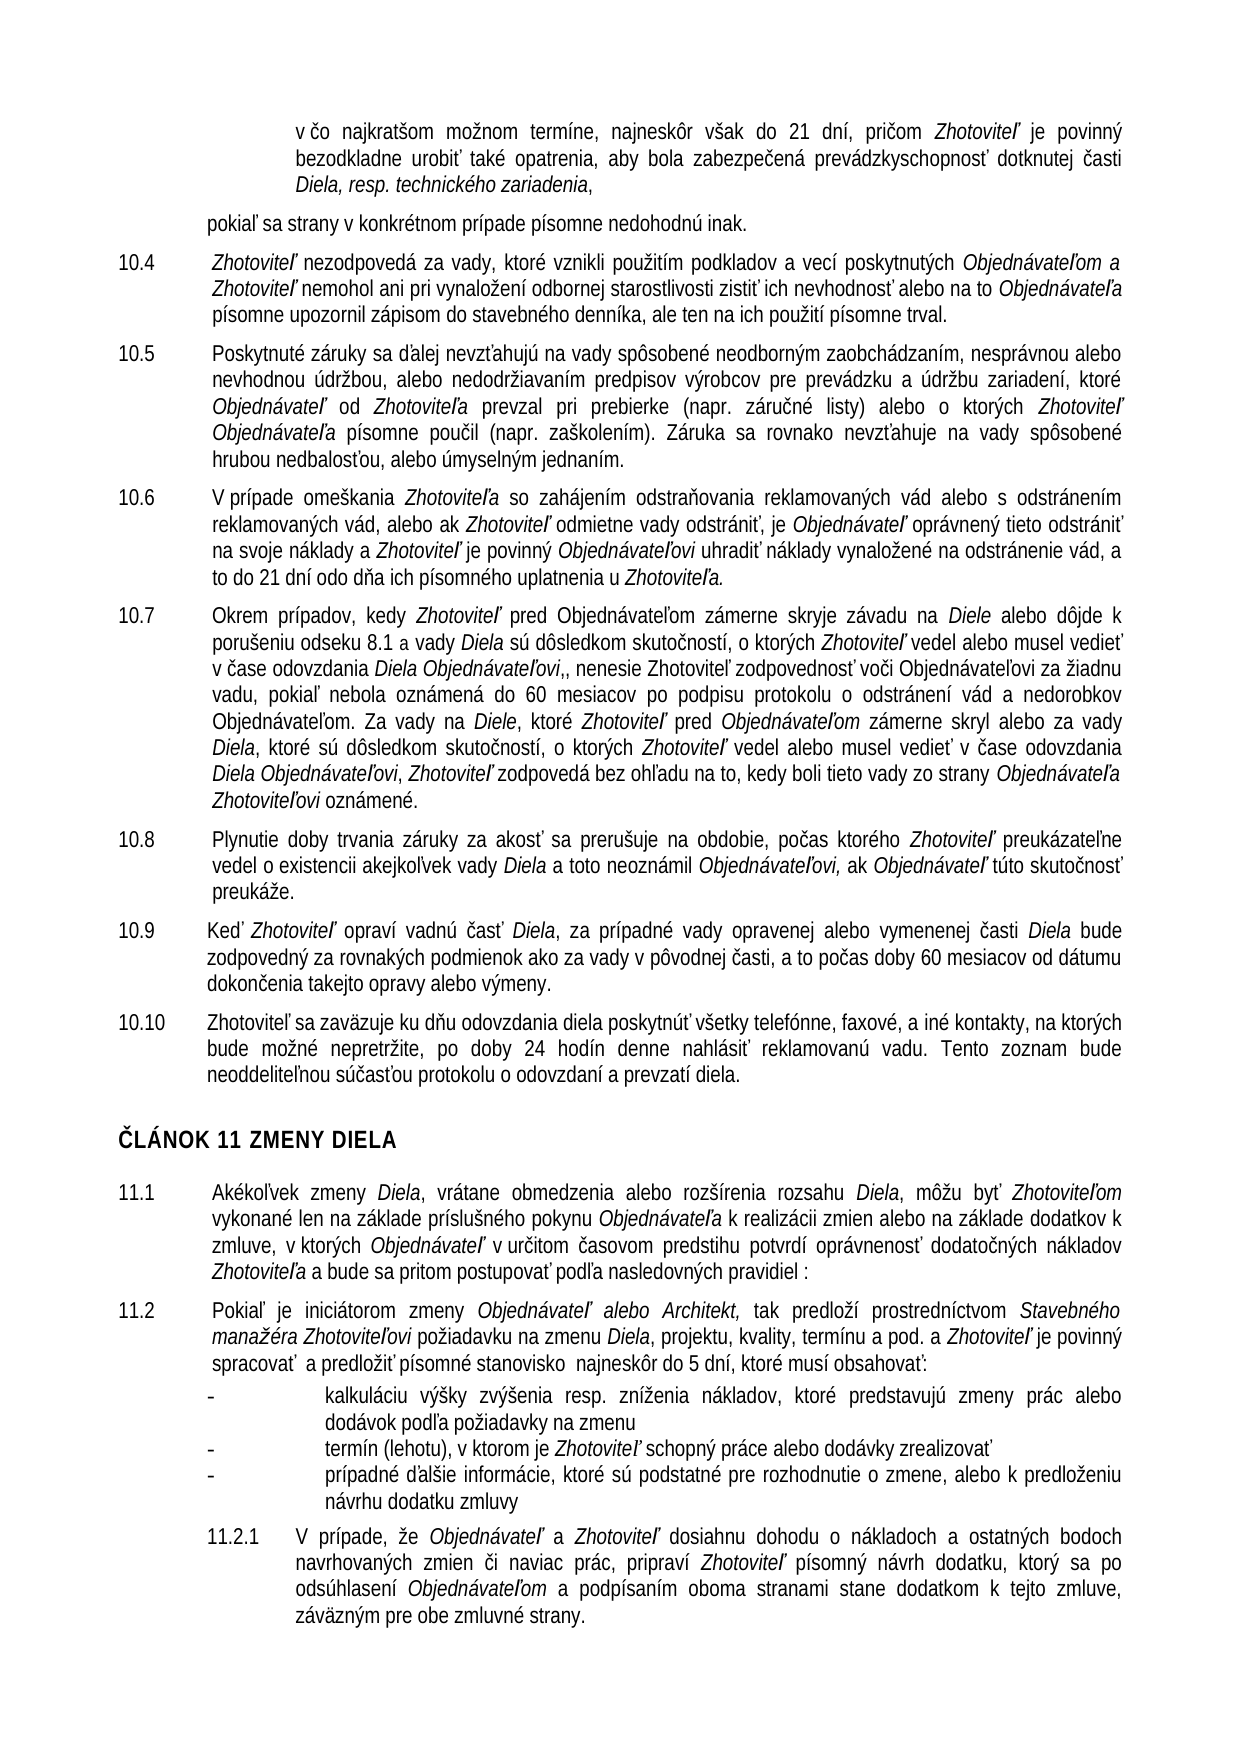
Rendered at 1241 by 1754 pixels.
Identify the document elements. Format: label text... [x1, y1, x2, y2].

list Keď Zhotoviteľ opraví vadnú časť Diela, za prípadné vady opravenej alebo vymenenej časti Diela bude zodpovedný za rovnakých podmienok ako za vady v pôvodnej časti, a to počas doby 60 mesiacov od dátumu dokončenia takejto opravy alebo výmeny. [118, 917, 1122, 996]
text pokiaľ sa strany v konkrétnom prípade písomne nedohodnú inak. [133, 210, 1122, 236]
list V prípade, že Objednávateľ a Zhotoviteľ dosiahnu dohodu o nákladoch a ostatných bodoch navrhovaných zmien či naviac prác, pripraví Zhotoviteľ písomný návrh dodatku, ktorý sa po odsúhlasení Objednávateľom a podpísaním oboma stranami stane dodatkom k tejto zmluve, záväzným pre obe zmluvné strany. [207, 1523, 1122, 1628]
list Poskytnuté záruky sa ďalej nevzťahujú na vady spôsobené neodborným zaobchádzaním, nesprávnou alebo nevhodnou údržbou, alebo nedodržiavaním predpisov výrobcov pre prevádzku a údržbu zariadení, ktoré Objednávateľ od Zhotoviteľa prevzal pri prebierke (napr. záručné listy) alebo o ktorých Zhotoviteľ Objednávateľa písomne poučil (napr. zaškolením). Záruka sa rovnako nevzťahuje na vady spôsobené hrubou nedbalosťou, alebo úmyselným jednaním. [118, 340, 1122, 472]
list prípadné ďalšie informácie, ktoré sú podstatné pre rozhodnutie o zmene, alebo k predloženiu návrhu dodatku zmluvy [207, 1461, 1122, 1514]
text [207, 118, 1122, 197]
list V prípade omeškania Zhotoviteľa so zahájením odstraňovania reklamovaných vád alebo s odstránením reklamovaných vád, alebo ak Zhotoviteľ odmietne vady odstrániť, je Objednávateľ oprávnený tieto odstrániť na svoje náklady a Zhotoviteľ je povinný Objednávateľovi uhradiť náklady vynaložené na odstránenie vád, a to do 21 dní odo dňa ich písomného uplatnenia u Zhotoviteľa. [118, 484, 1122, 590]
list Zhotoviteľ nezodpovedá za vady, ktoré vznikli použitím podkladov a vecí poskytnutých Objednávateľom a Zhotoviteľ nemohol ani pri vynaložení odbornej starostlivosti zistiť ich nevhodnosť alebo na to Objednávateľa písomne upozornil zápisom do stavebného denníka, ale ten na ich použití písomne trval. [118, 248, 1122, 328]
list Pokiaľ je iniciátorom zmeny Objednávateľ alebo Architekt, tak predloží prostredníctvom Stavebného manažéra Zhotoviteľovi požiadavku na zmenu Diela, projektu, kvality, termínu a pod. a Zhotoviteľ je povinný spracovať a predložiť písomné stanovisko najneskôr do 5 dní, ktoré musí obsahovať: [118, 1297, 1122, 1376]
list Akékoľvek zmeny Diela, vrátane obmedzenia alebo rozšírenia rozsahu Diela, môžu byť Zhotoviteľom vykonané len na základe príslušného pokynu Objednávateľa k realizácii zmien alebo na základe dodatkov k zmluve, v ktorých Objednávateľ v určitom časovom predstihu potvrdí oprávnenosť dodatočných nákladov Zhotoviteľa a bude sa pritom postupovať podľa nasledovných pravidiel : [118, 1179, 1122, 1284]
text ZMENY DIELA [118, 1125, 1122, 1154]
list Zhotoviteľ sa zaväzuje ku dňu odovzdania diela poskytnúť všetky telefónne, faxové, a iné kontakty, na ktorých bude možné nepretržite, po doby 24 hodín denne nahlásiť reklamovanú vadu. Tento zoznam bude neoddeliteľnou súčasťou protokolu o odovzdaní a prevzatí diela. [118, 1009, 1122, 1088]
list Okrem prípadov, kedy Zhotoviteľ pred Objednávateľom zámerne skryje závadu na Diele alebo dôjde k porušeniu odseku 8.1 a vady Diela sú dôsledkom skutočností, o ktorých Zhotoviteľ vedel alebo musel vedieť v čase odovzdania Diela Objednávateľovi,, nenesie Zhotoviteľ zodpovednosť voči Objednávateľovi za žiadnu vadu, pokiaľ nebola oznámená do 60 mesiacov po podpisu protokolu o odstránení vád a nedorobkov Objednávateľom. Za vady na Diele, ktoré Zhotoviteľ pred Objednávateľom zámerne skryl alebo za vady Diela, ktoré sú dôsledkom skutočností, o ktorých Zhotoviteľ vedel alebo musel vedieť v čase odovzdania Diela Objednávateľovi, Zhotoviteľ zodpovedá bez ohľadu na to, kedy boli tieto vady zo strany Objednávateľa Zhotoviteľovi oznámené. [118, 602, 1122, 813]
list kalkuláciu výšky zvýšenia resp. zníženia nákladov, ktoré predstavujú zmeny prác alebo dodávok podľa požiadavky na zmenu [207, 1382, 1122, 1435]
list termín (lehotu), v ktorom je Zhotoviteľ schopný práce alebo dodávky zrealizovať [207, 1435, 1122, 1461]
list Plynutie doby trvania záruky za akosť sa prerušuje na obdobie, počas ktorého Zhotoviteľ preukázateľne vedel o existencii akejkoľvek vady Diela a toto neoznámil Objednávateľovi, ak Objednávateľ túto skutočnosť preukáže. [118, 826, 1122, 905]
